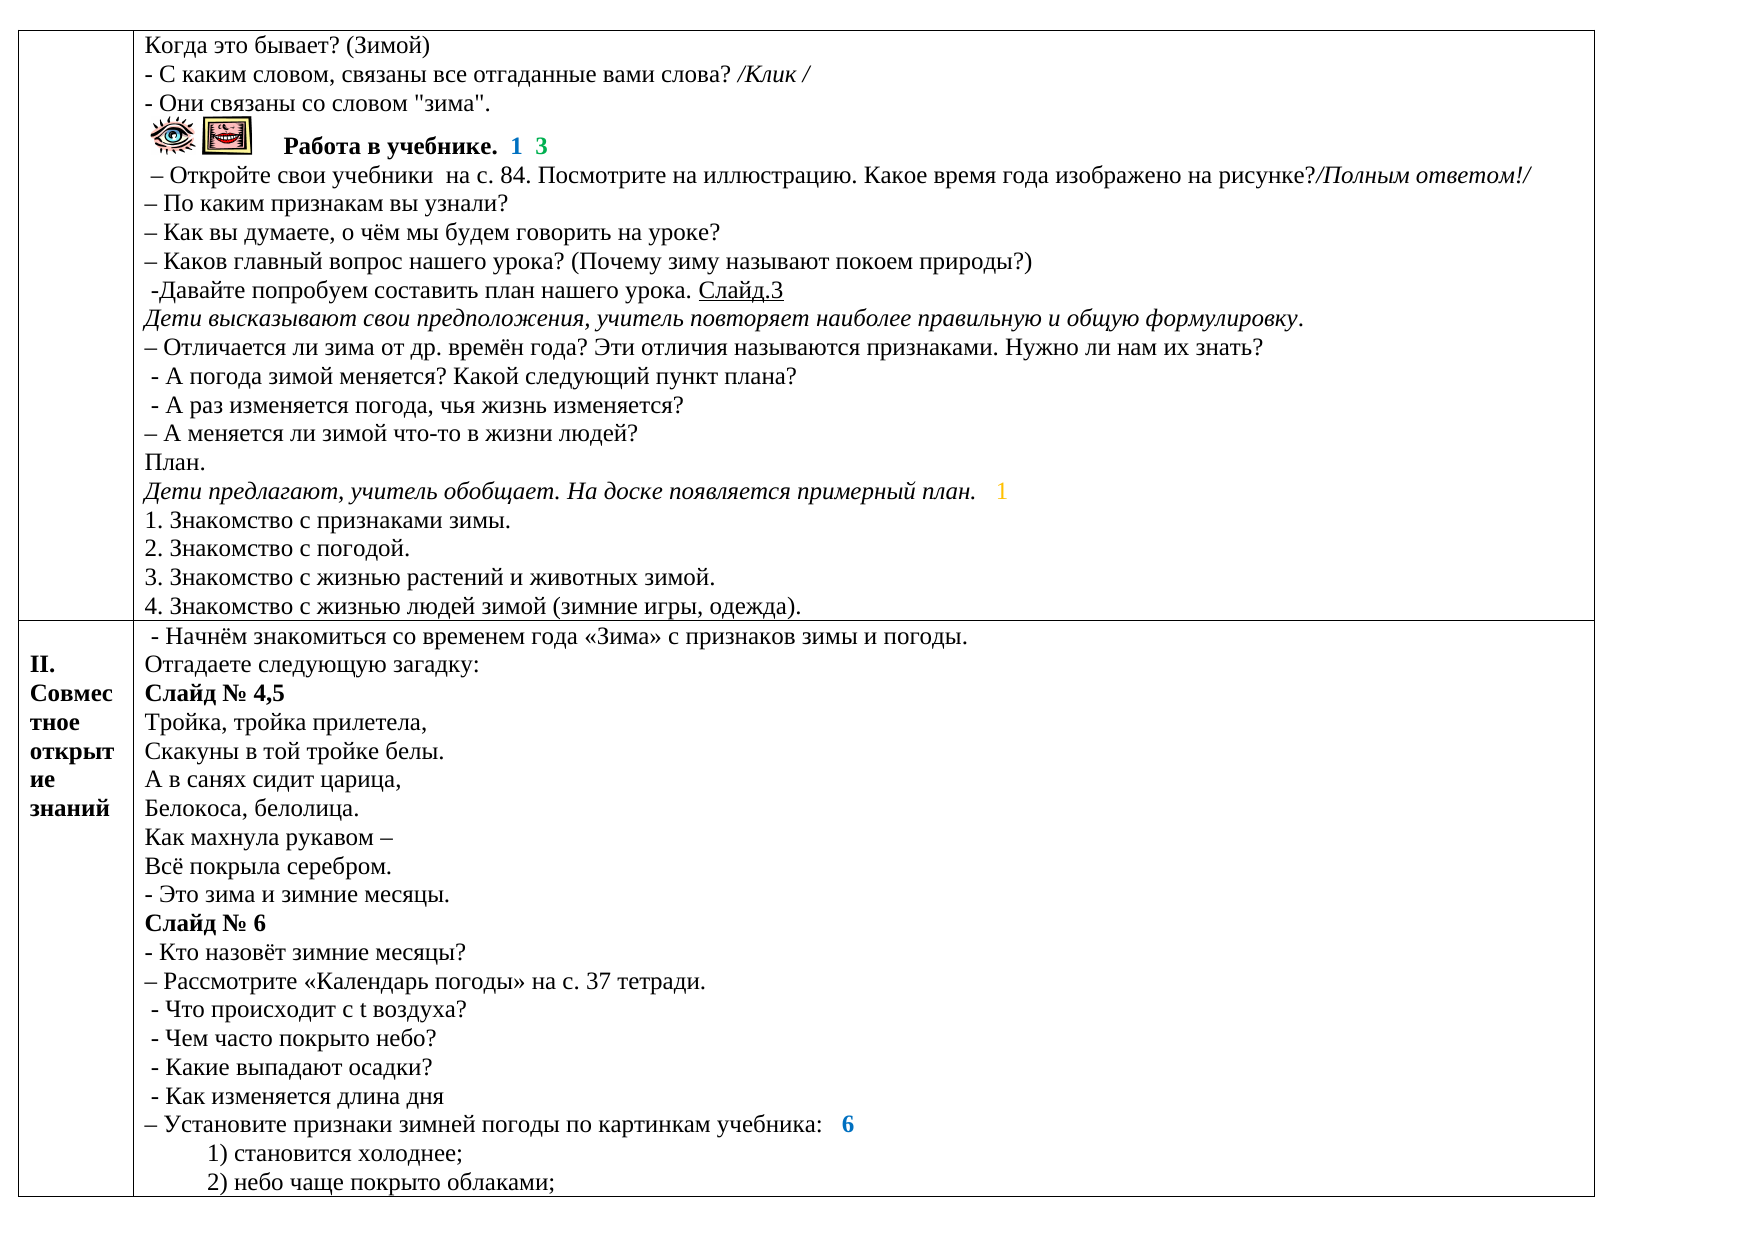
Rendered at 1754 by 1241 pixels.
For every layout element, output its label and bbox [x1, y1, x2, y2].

picture [202, 116, 253, 155]
picture [150, 116, 196, 155]
table_cell [134, 621, 1594, 1196]
table_cell [134, 31, 1594, 620]
table_cell [19, 621, 133, 1196]
table_cell [19, 31, 133, 620]
